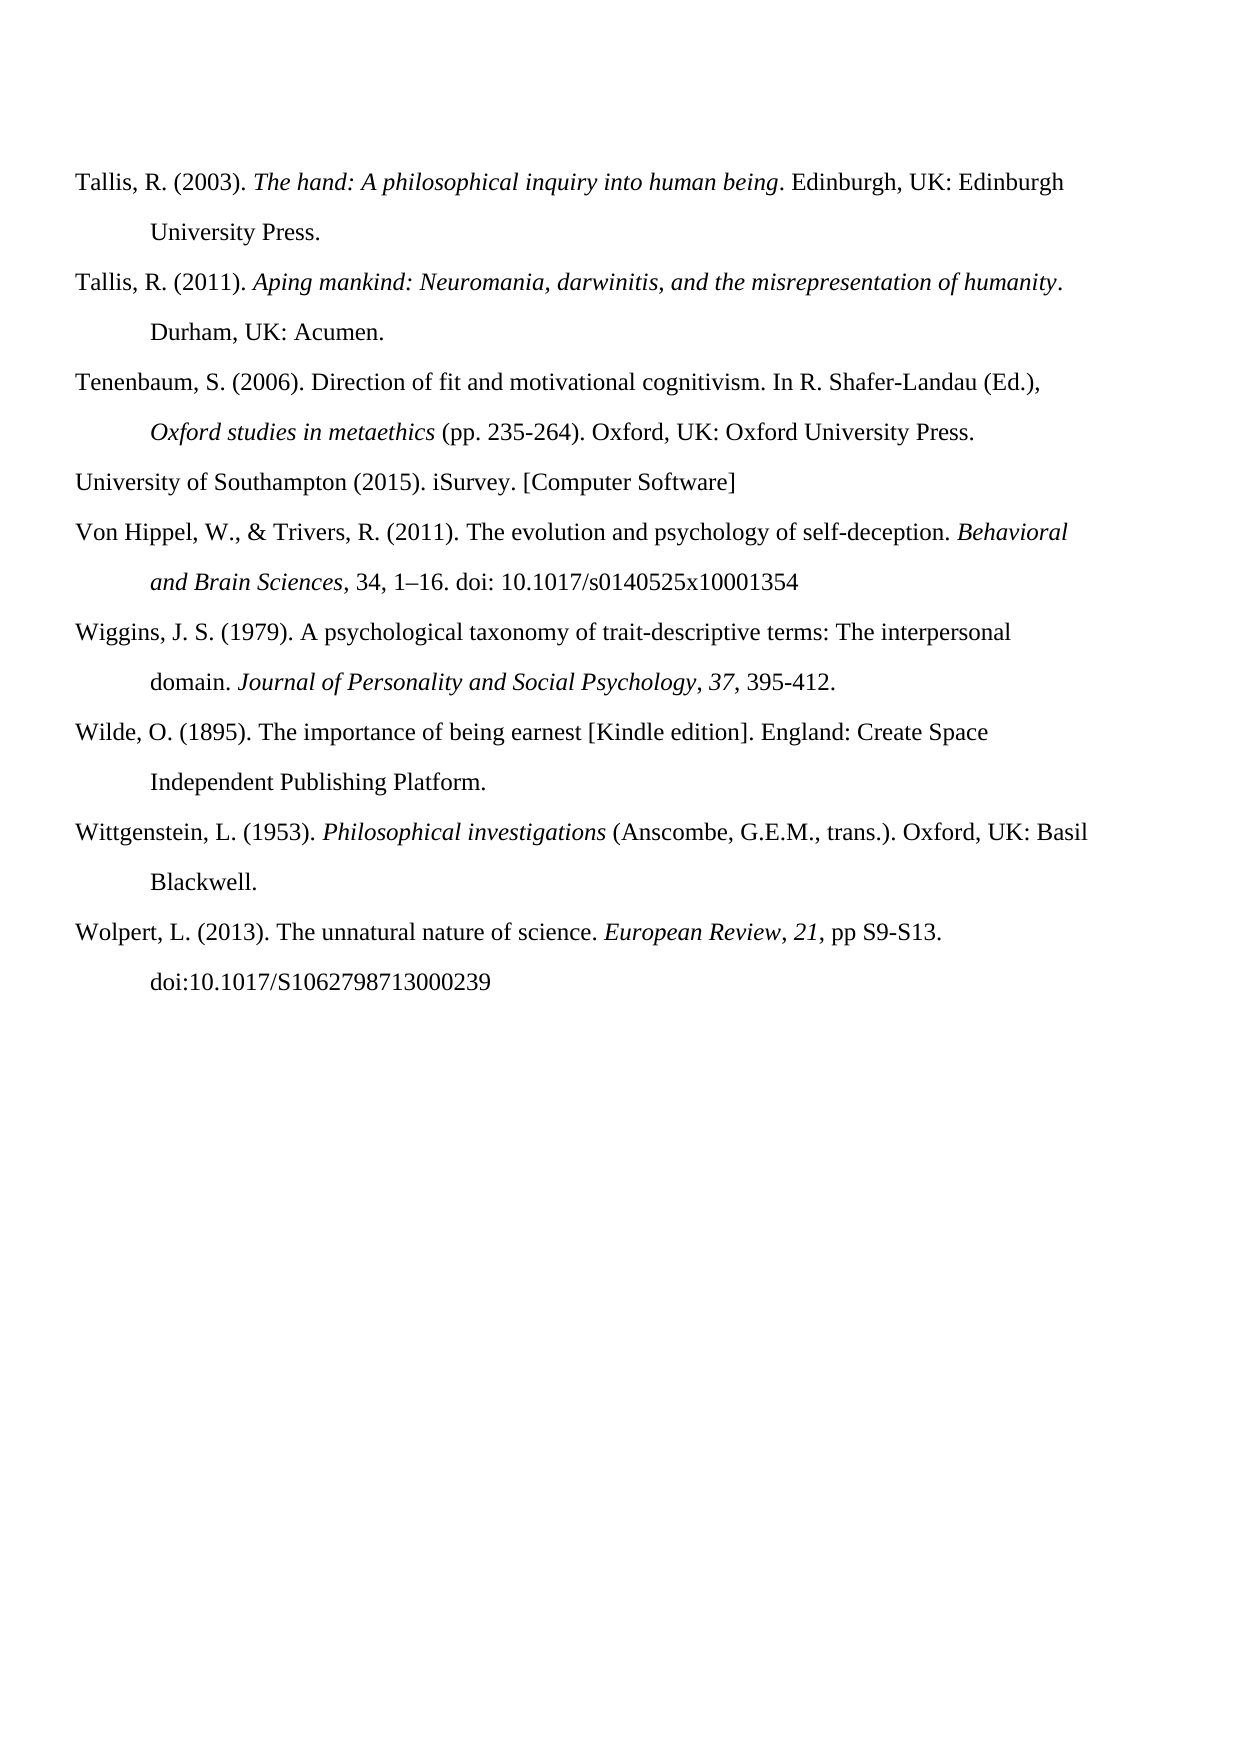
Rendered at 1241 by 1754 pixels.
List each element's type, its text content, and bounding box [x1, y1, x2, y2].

text Tallis, R. (2011). Aping mankind: Neuromania, darwinitis, and the misrepresentation of humanity. Durham, UK: Acumen. [75, 250, 1090, 350]
text Wiggins, J. S. (1979). A psychological taxonomy of trait-descriptive terms: The interpersonal domain. Journal of Personality and Social Psychology, 37, 395-412. [75, 600, 1090, 700]
text University of Southampton (2015). iSurvey. [Computer Software] [75, 450, 1090, 500]
text Wolpert, L. (2013). The unnatural nature of science. European Review, 21, pp S9-S13. doi:10.1017/S1062798713000239 [75, 900, 1090, 1000]
text Wittgenstein, L. (1953). Philosophical investigations (Anscombe, G.E.M., trans.). Oxford, UK: Basil Blackwell. [75, 800, 1090, 900]
text Tenenbaum, S. (2006). Direction of fit and motivational cognitivism. In R. Shafer-Landau (Ed.), Oxford studies in metaethics (pp. 235-264). Oxford, UK: Oxford University Press. [75, 350, 1090, 450]
text Tallis, R. (2003). The hand: A philosophical inquiry into human being. Edinburgh, UK: Edinburgh University Press. [75, 150, 1090, 250]
text Von Hippel, W., & Trivers, R. (2011). The evolution and psychology of self-deception. Behavioral and Brain Sciences, 34, 1–16. doi: 10.1017/s0140525x10001354 [75, 500, 1090, 600]
text Wilde, O. (1895). The importance of being earnest [Kindle edition]. England: Create Space Independent Publishing Platform. [75, 700, 1090, 800]
